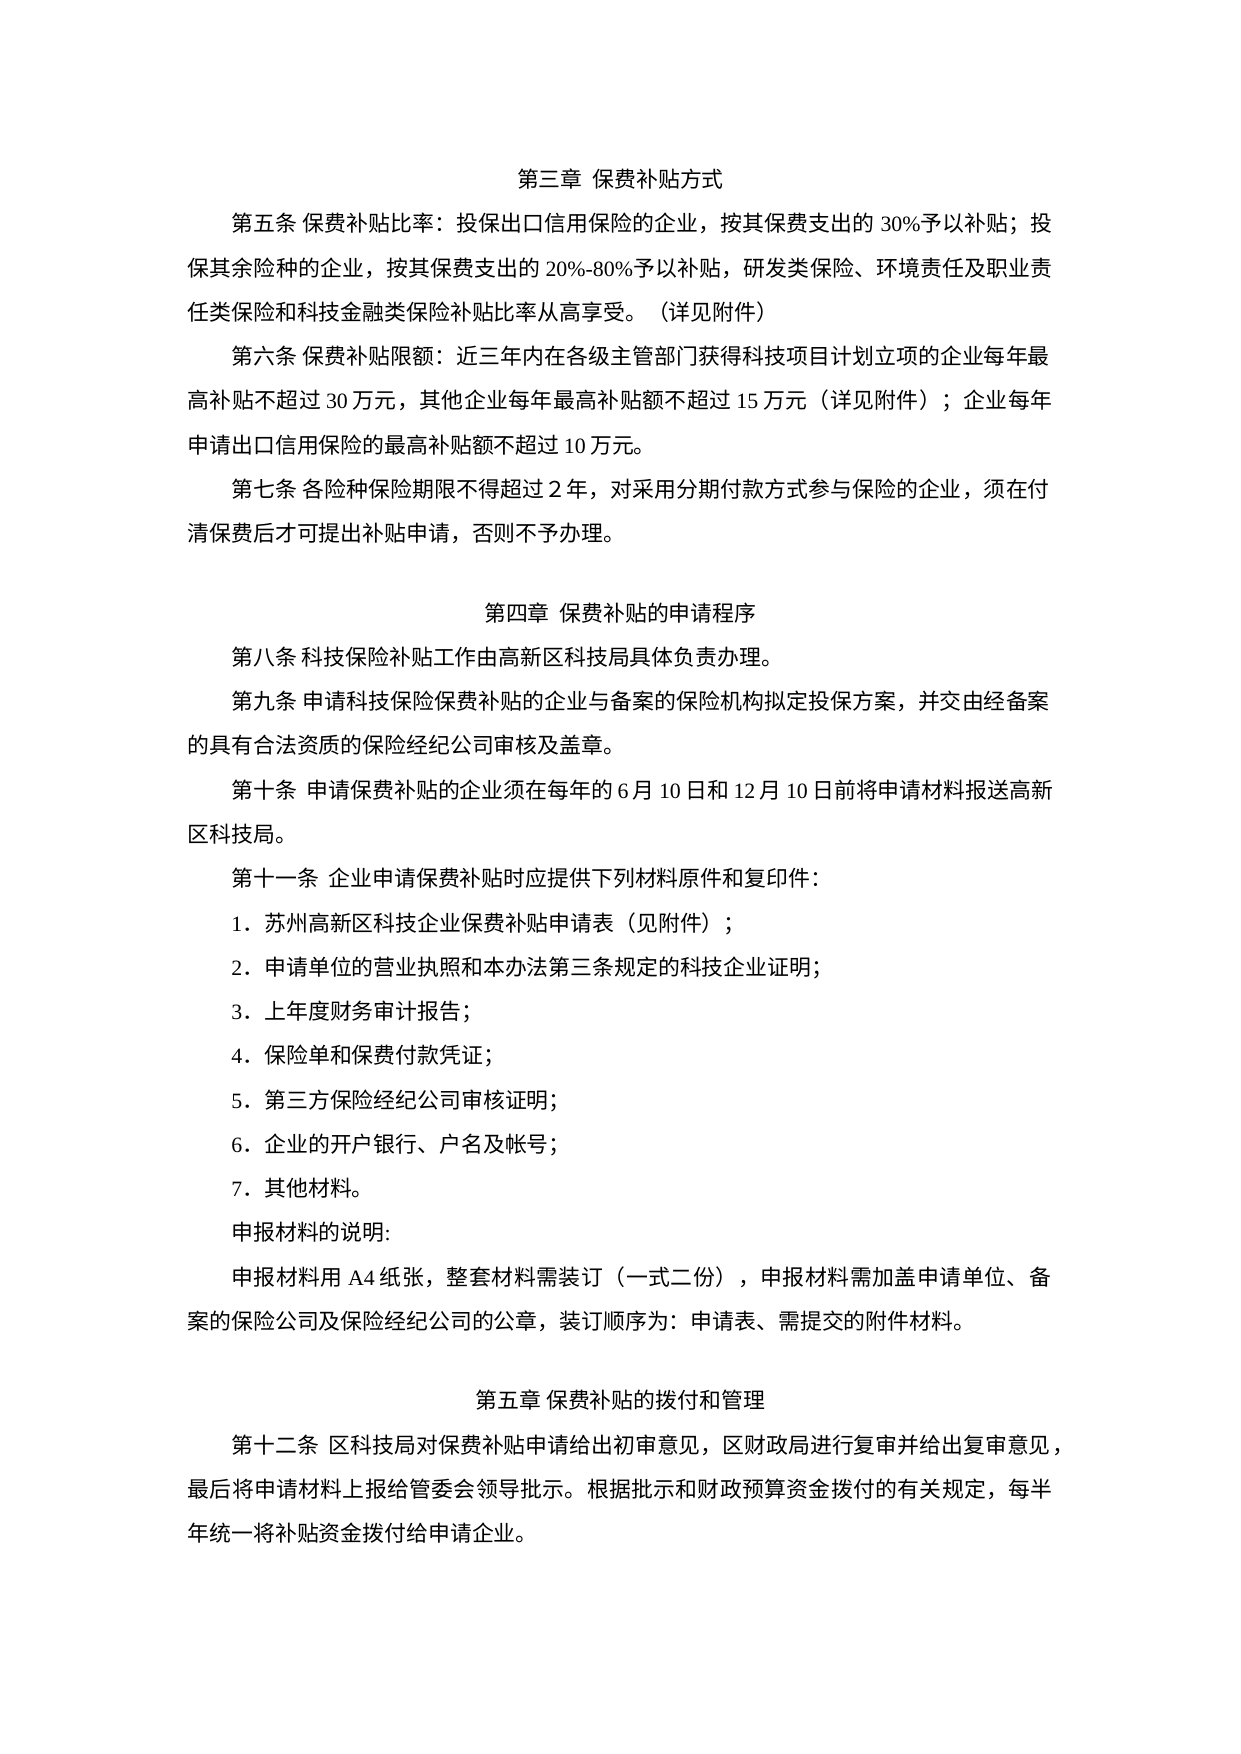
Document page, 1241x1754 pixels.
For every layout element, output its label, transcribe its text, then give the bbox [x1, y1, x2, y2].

text 第十条 申请保费补贴的企业须在每年的和将申请材料报送高新区科技局。 [187, 773, 1053, 849]
text 第六条 保费补贴限额：近三年内在各级主管部门获得科技项目计划立项的企业每年最高补贴不超过30万元，其他企业每年最高补贴额不超过15万元（详见附件）；企业每年申请出口信用保险的最高补贴额不超过10万元。 [187, 339, 1053, 459]
text 5．第三方保险经纪公司审核证明； [187, 1083, 1053, 1114]
text 第十二条 区科技局对保费补贴申请给出初审意见，区财政局进行复审并给出复审意见，最后将申请材料上报给管委会领导批示。根据批示和财政预算资金拨付的有关规定，每半年统一将补贴资金拨付给申请企业。 [187, 1428, 1053, 1548]
text 3．上年度财务审计报告； [187, 994, 1053, 1026]
text 7．其他材料。 [187, 1171, 1053, 1203]
text 4．保险单和保费付款凭证； [187, 1038, 1053, 1070]
text 6．企业的开户银行、户名及帐号； [187, 1127, 1053, 1158]
text 2．申请单位的营业执照和本办法第三条规定的科技企业证明； [187, 950, 1053, 981]
text 第十一条 企业申请保费补贴时应提供下列材料原件和复印件： [187, 861, 1053, 893]
text 第五章 保费补贴的拨付和管理 [187, 1383, 1053, 1415]
text 第五条 保费补贴比率：投保出口信用保险的企业，按其保费支出的30%予以补贴；投保其余险种的企业，按其保费支出的20%-80%予以补贴，研发类保险、环境责任及职业责任类保险和科技金融类保险补贴比率从高享受。（详见附件） [187, 206, 1053, 326]
text 申报材料用A4纸张，整套材料需装订（一式二份），申报材料需加盖申请单位、备案的保险公司及保险经纪公司的公章，装订顺序为：申请表、需提交的附件材料。 [187, 1260, 1053, 1336]
text 1．苏州高新区科技企业保费补贴申请表（见附件）； [187, 906, 1053, 937]
text 申报材料的说明: [187, 1215, 1053, 1247]
text 第三章 保费补贴方式 [187, 162, 1053, 194]
text 第七条 各险种保险期限不得超过２年，对采用分期付款方式参与保险的企业，须在付清保费后才可提出补贴申请，否则不予办理。 [187, 472, 1053, 548]
text 第八条 科技保险补贴工作由高新区科技局具体负责办理。 [187, 640, 1053, 672]
text 第四章 保费补贴的申请程序 [187, 596, 1053, 627]
text 第九条 申请科技保险保费补贴的企业与备案的保险机构拟定投保方案，并交由经备案的具有合法资质的保险经纪公司审核及盖章。 [187, 684, 1053, 760]
